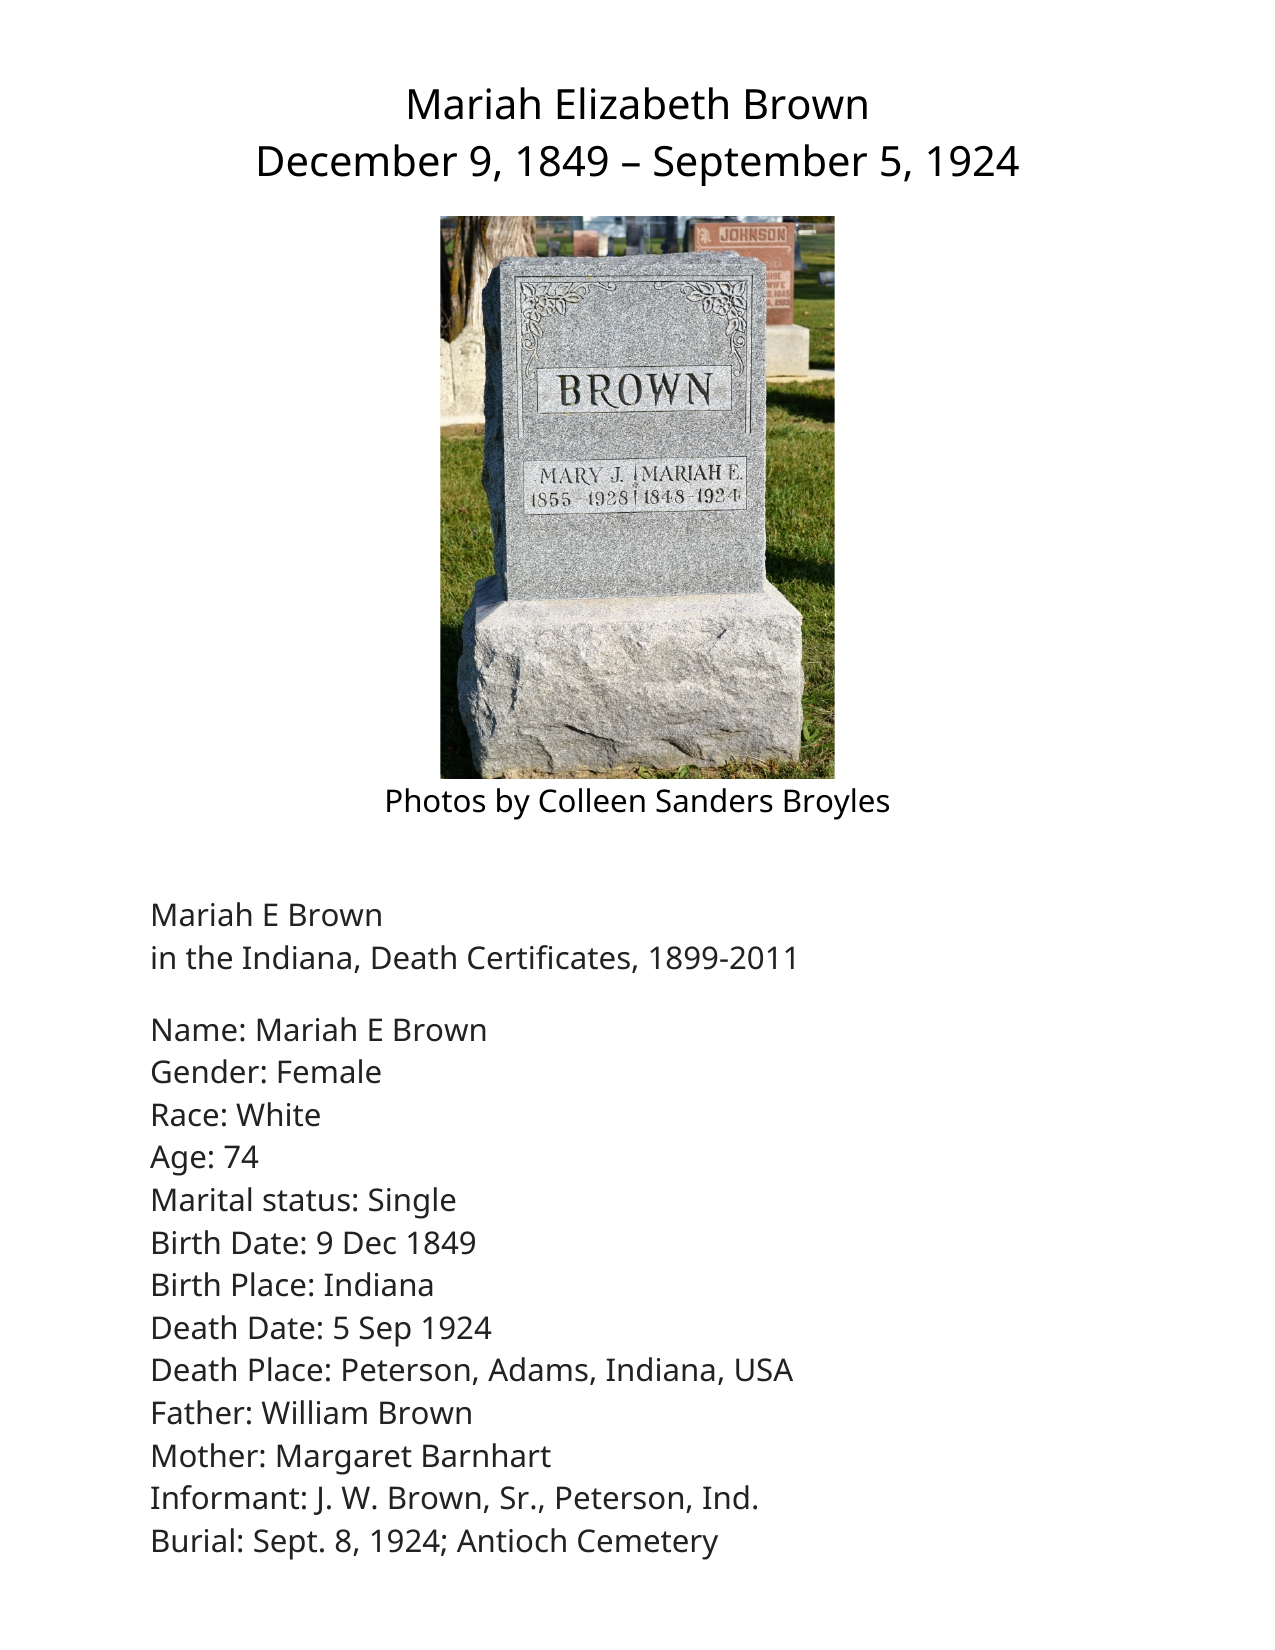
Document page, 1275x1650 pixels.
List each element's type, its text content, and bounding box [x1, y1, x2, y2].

text Mariah E Brown in the Indiana, Death Certificates, 1899-2011 [150, 893, 1125, 978]
text December 9, 1849 – September 5, 1924 [150, 132, 1125, 188]
text Mariah Elizabeth Brown [150, 75, 1125, 132]
picture [440, 216, 835, 779]
text Name: Mariah E Brown Gender: Female Race: White Age: 74 Marital status: Single Birth Date: 9 Dec 1849 Birth Place: Indiana Death Date: 5 Sep 1924 Death Place: Peterson, Adams, Indiana, USA Father: William Brown Mother: Margaret Barnhart Informant: J. W. Brown, Sr., Peterson, Ind. Burial: Sept. 8, 1924; Antioch Cemetery [150, 1008, 1125, 1561]
text Photos by Colleen Sanders Broyles [150, 779, 1125, 821]
